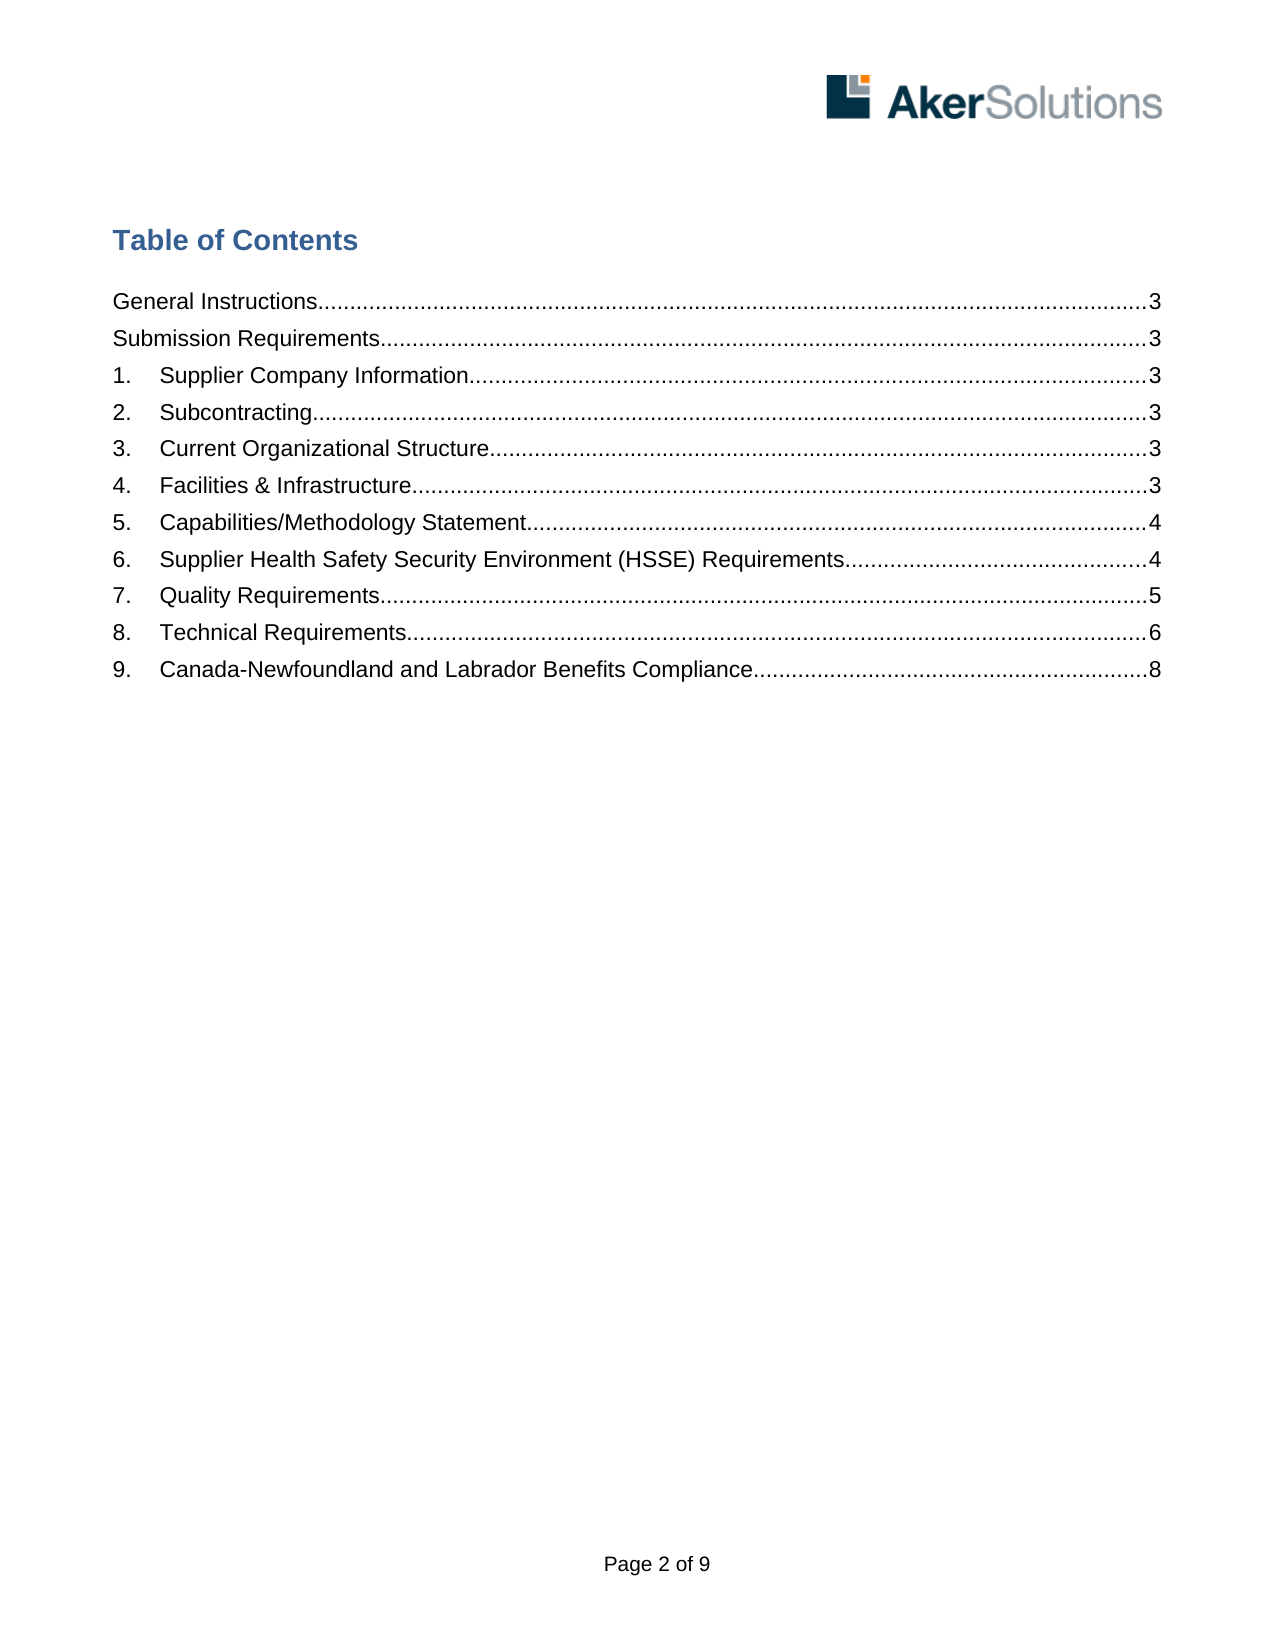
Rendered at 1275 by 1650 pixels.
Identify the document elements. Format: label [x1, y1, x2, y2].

picture [826, 75, 1163, 120]
